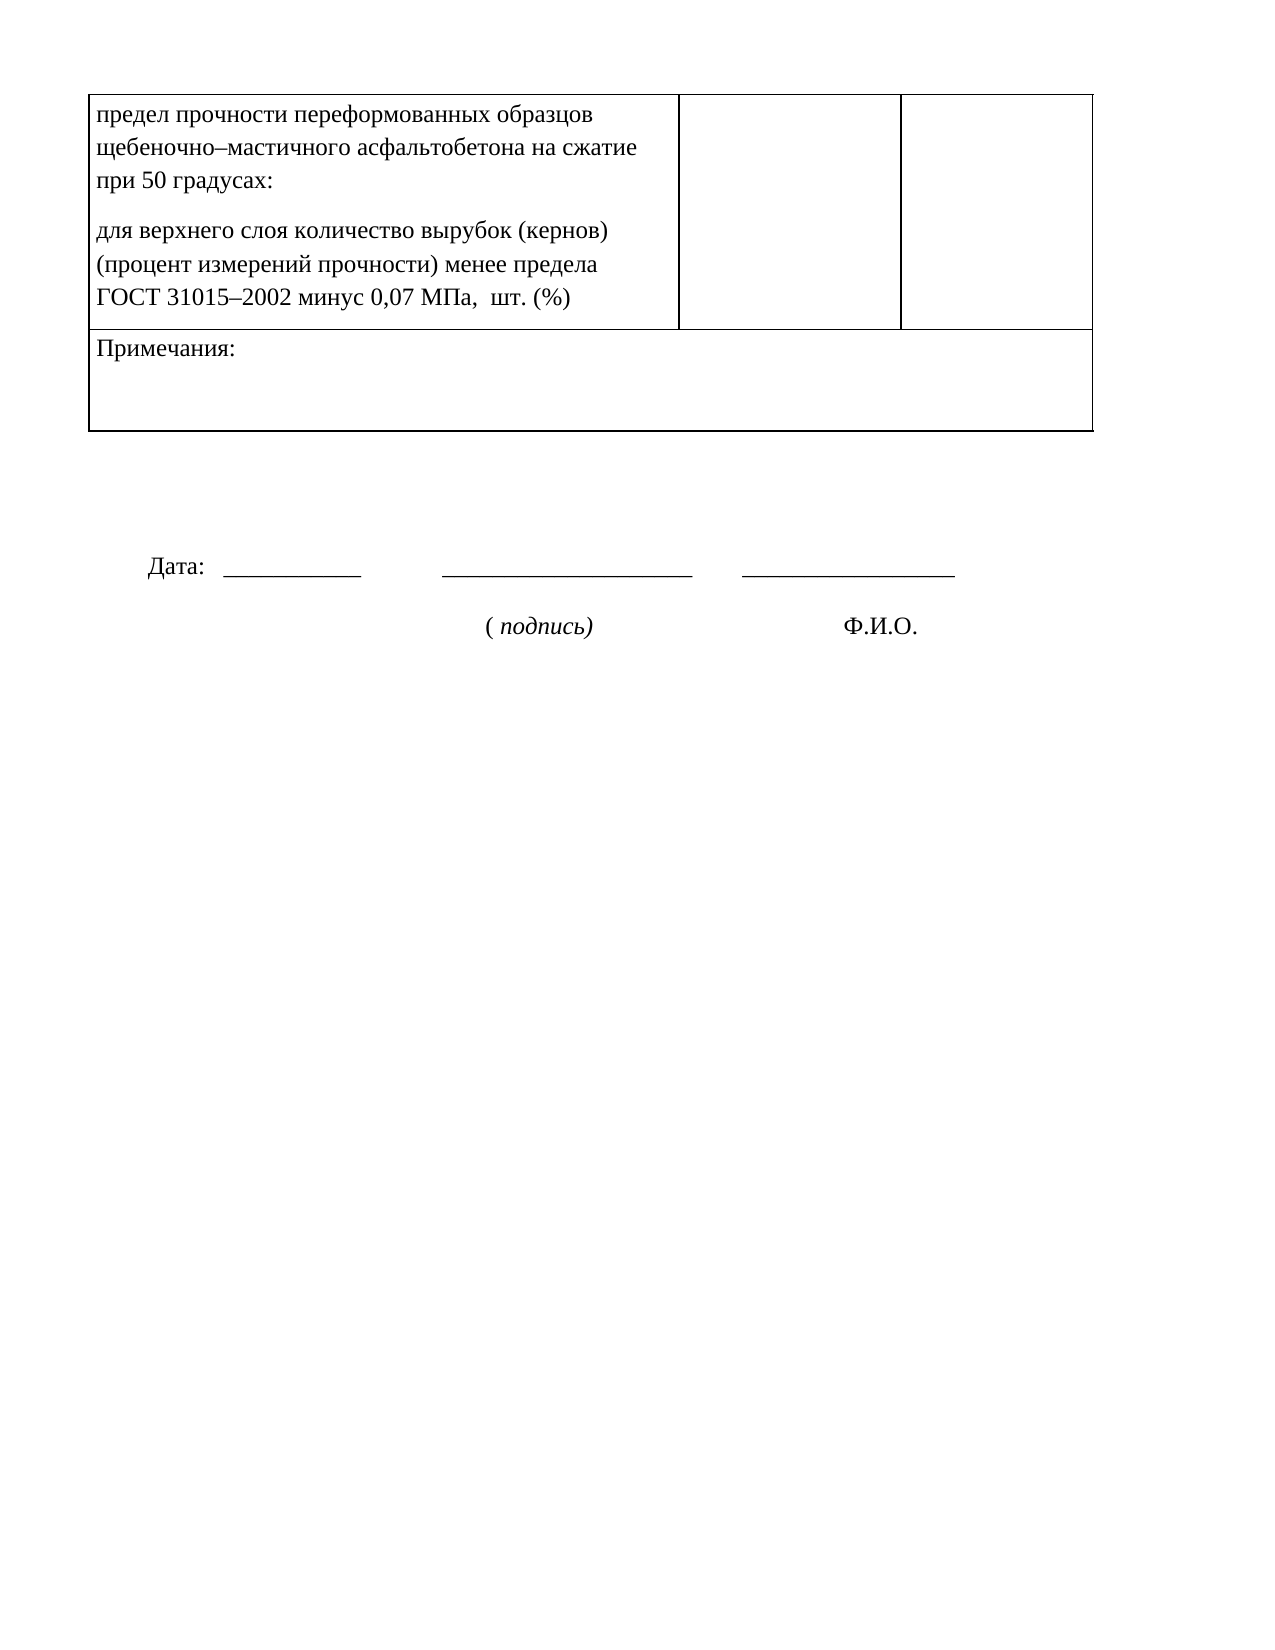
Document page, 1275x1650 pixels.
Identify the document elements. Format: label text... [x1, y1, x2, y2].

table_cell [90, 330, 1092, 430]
text ( подпись) Ф.И.О. [148, 611, 1167, 640]
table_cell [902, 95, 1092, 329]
text Дата: ___________ ____________________ _________________ [148, 551, 1167, 580]
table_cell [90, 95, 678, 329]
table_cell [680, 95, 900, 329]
